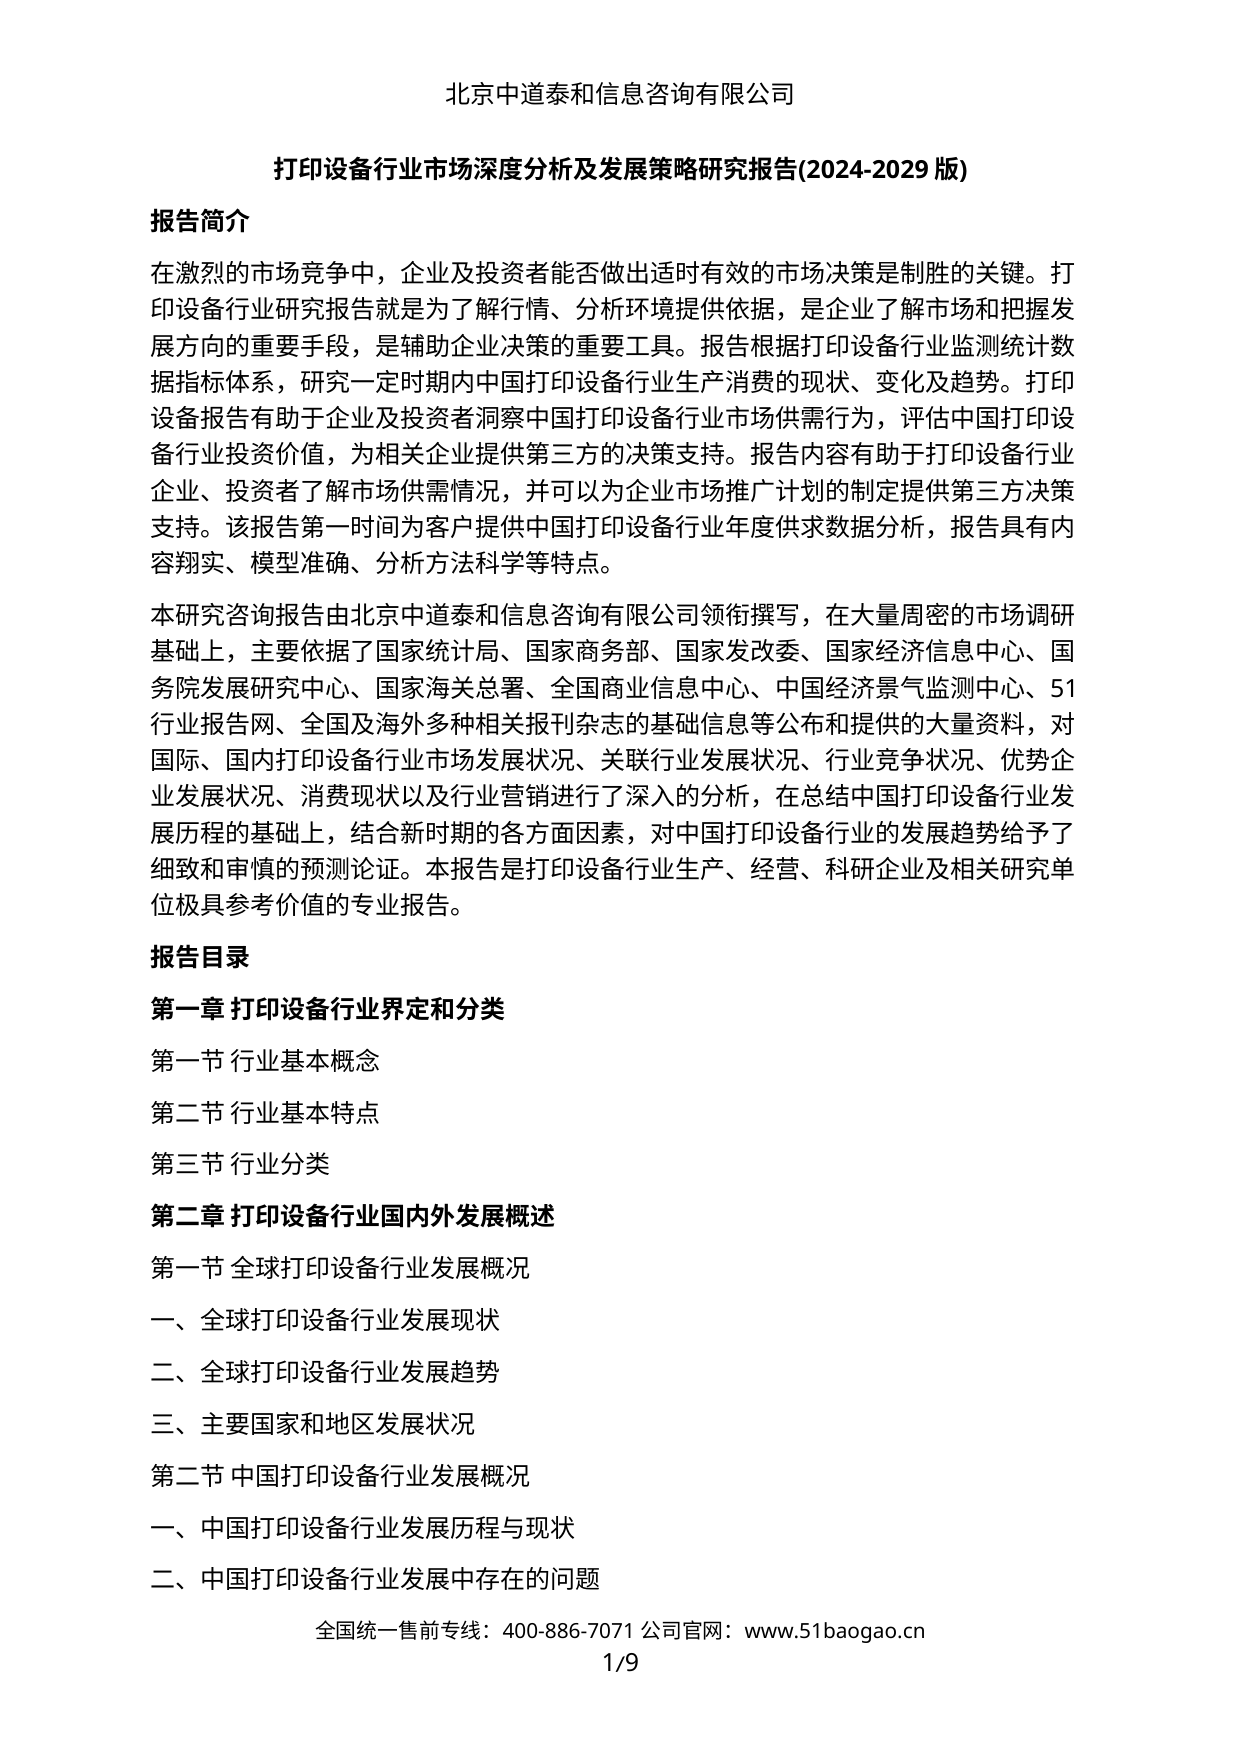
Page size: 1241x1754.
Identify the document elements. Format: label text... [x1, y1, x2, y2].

text 第二节 行业基本特点 [150, 1093, 1090, 1129]
text 一、全球打印设备行业发展现状 [150, 1301, 1090, 1337]
text 报告目录 [150, 937, 1090, 974]
text 打印设备行业市场深度分析及发展策略研究报告(2024-2029版) [150, 150, 1090, 186]
text 在激烈的市场竞争中，企业及投资者能否做出适时有效的市场决策是制胜的关键。打印设备行业研究报告就是为了解行情、分析环境提供依据，是企业了解市场和把握发展方向的重要手段，是辅助企业决策的重要工具。报告根据打印设备行业监测统计数据指标体系，研究一定时期内中国打印设备行业生产消费的现状、变化及趋势。打印设备报告有助于企业及投资者洞察中国打印设备行业市场供需行为，评估中国打印设备行业投资价值，为相关企业提供第三方的决策支持。报告内容有助于打印设备行业企业、投资者了解市场供需情况，并可以为企业市场推广计划的制定提供第三方决策支持。该报告第一时间为客户提供中国打印设备行业年度供求数据分析，报告具有内容翔实、模型准确、分析方法科学等特点。 [150, 254, 1090, 580]
text 三、主要国家和地区发展状况 [150, 1404, 1090, 1441]
text 第一节 行业基本概念 [150, 1041, 1090, 1077]
text 第三节 行业分类 [150, 1145, 1090, 1181]
text 第二节 中国打印设备行业发展概况 [150, 1456, 1090, 1492]
text 第一节 全球打印设备行业发展概况 [150, 1249, 1090, 1285]
text 第一章 打印设备行业界定和分类 [150, 989, 1090, 1026]
text 报告简介 [150, 202, 1090, 238]
text 第二章 打印设备行业国内外发展概述 [150, 1197, 1090, 1233]
text 二、全球打印设备行业发展趋势 [150, 1352, 1090, 1389]
text 二、中国打印设备行业发展中存在的问题 [150, 1560, 1090, 1596]
text 一、中国打印设备行业发展历程与现状 [150, 1508, 1090, 1544]
text 本研究咨询报告由北京中道泰和信息咨询有限公司领衔撰写，在大量周密的市场调研基础上，主要依据了国家统计局、国家商务部、国家发改委、国家经济信息中心、国务院发展研究中心、国家海关总署、全国商业信息中心、中国经济景气监测中心、51行业报告网、全国及海外多种相关报刊杂志的基础信息等公布和提供的大量资料，对国际、国内打印设备行业市场发展状况、关联行业发展状况、行业竞争状况、优势企业发展状况、消费现状以及行业营销进行了深入的分析，在总结中国打印设备行业发展历程的基础上，结合新时期的各方面因素，对中国打印设备行业的发展趋势给予了细致和审慎的预测论证。本报告是打印设备行业生产、经营、科研企业及相关研究单位极具参考价值的专业报告。 [150, 596, 1090, 922]
